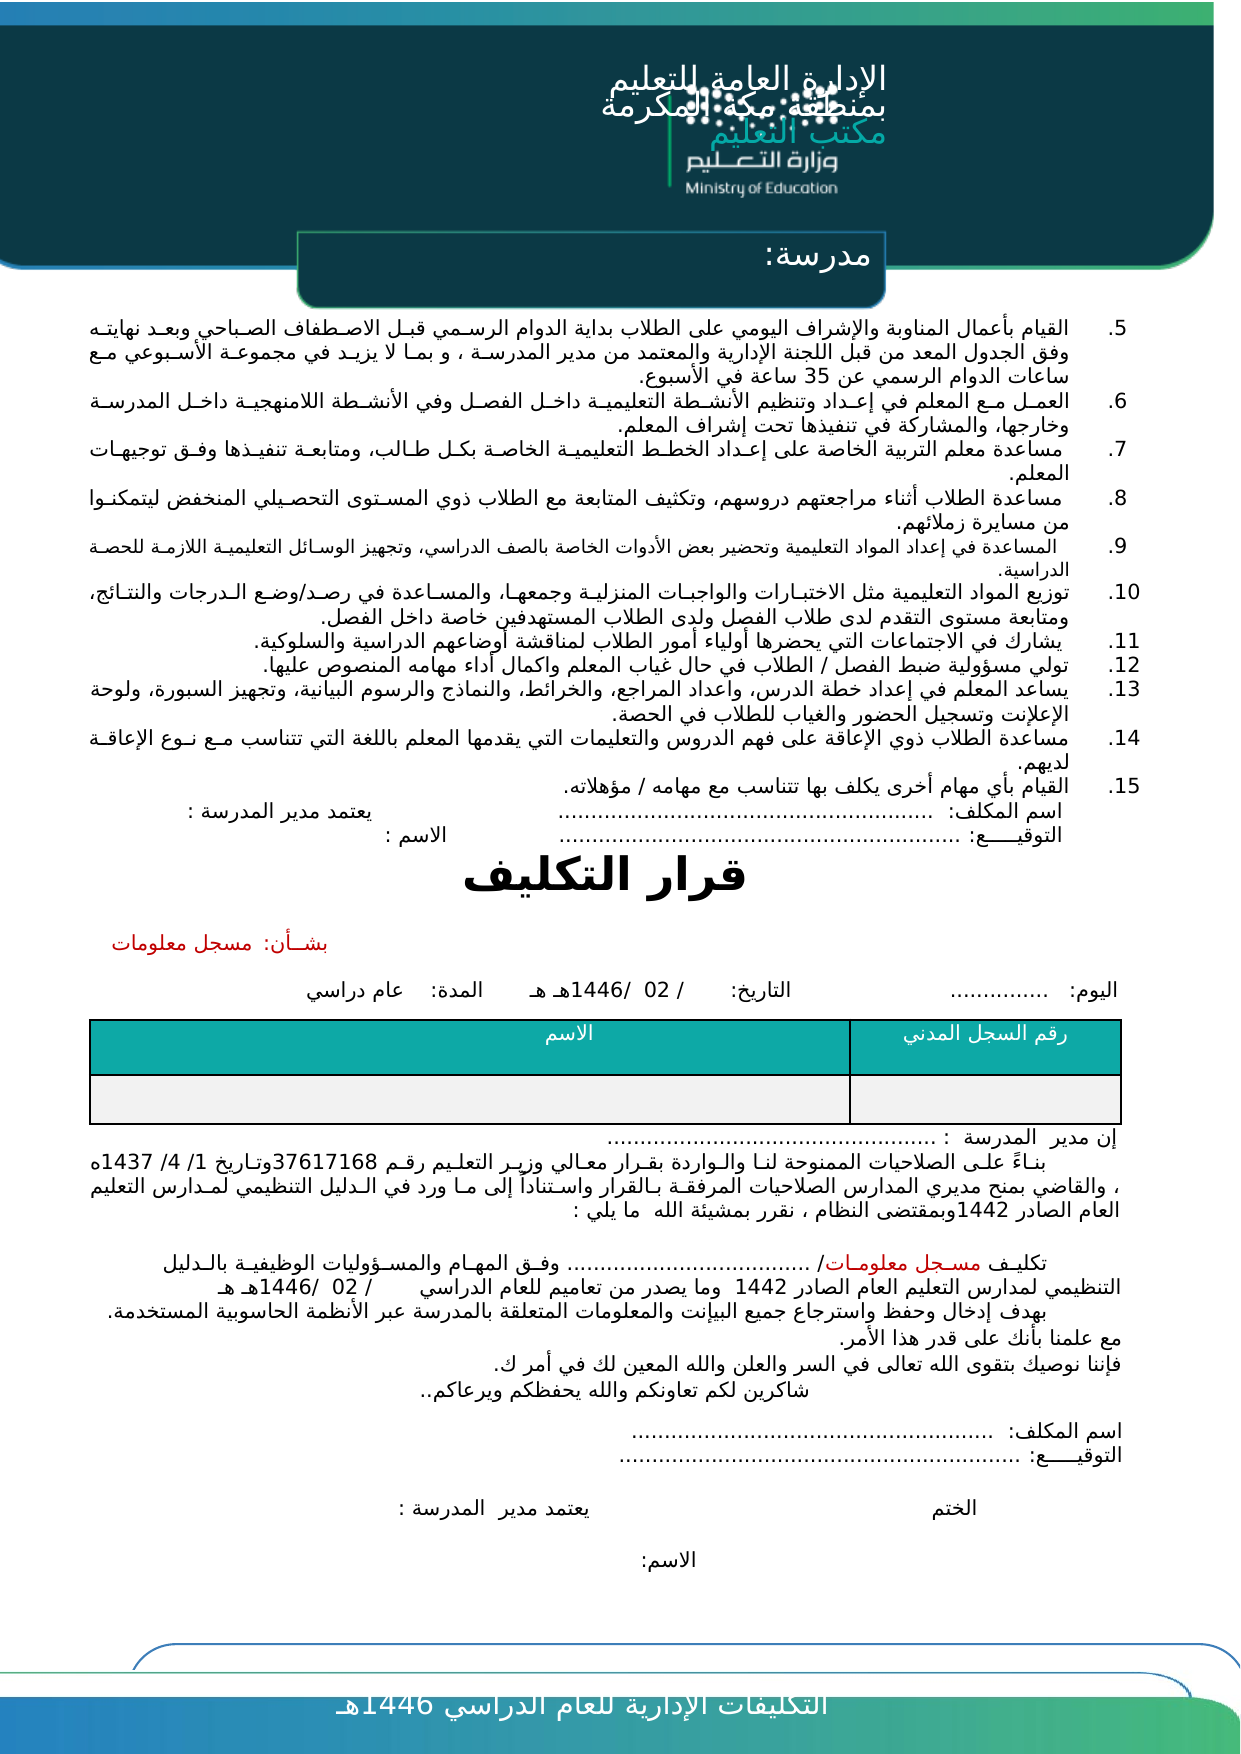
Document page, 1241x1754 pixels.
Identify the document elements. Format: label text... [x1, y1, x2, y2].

picture [0, 1670, 1241, 1754]
table_header الاسم [91, 1021, 849, 1074]
text اليوم: ............... التاريخ: / 02 /1446هـ هـ المدة: عام دراسي [208, 978, 1122, 1002]
text قرار التكليف [89, 847, 1122, 901]
text بنـاءً علـى الصلاحيات الممنوحة لنـا والـواردة بقـرار معـالي وزيـر التعلـيم رقـم 37617168وتـاريخ 1/ 4/ 1437ه ، والقاضي بمنح مديري المدارس الصلاحيات المرفقة بالقرار واستناداً إلى ما ورد في الدليل التنظيمي لمدارس التعليم العام الصادر 1442وبمقتضى النظام ، نقرر بمشيئة الله ما يلي : [90, 1150, 1120, 1222]
text تكليف مسجل معلومات/ ..................................... وفق المهام والمسؤوليات الوظيفية بالدليل التنظيمي لمدارس التعليم العام الصادر 1442 وما يصدر من تعاميم للعام الدراسي / 02 /1446هـ هـ [162, 1251, 1122, 1299]
text إن مدير المدرسة : .................................................. [208, 1125, 1122, 1149]
text اسم المكلف: ......................................................... يعتمد مدير المدرسة : [89, 799, 1122, 823]
table_cell [91, 1076, 849, 1123]
table_cell [851, 1076, 1120, 1123]
list القيام بأي مهام أخرى يكلف بها تتناسب مع مهامه / مؤهلاته. [89, 774, 1107, 799]
list مساعدة الطلاب أثناء مراجعتهم دروسهم، وتكثيف المتابعة مع الطلاب ذوي المستوى التحصيلي المنخفض ليتمكنوا من مسايرة زملائهم. [89, 486, 1107, 534]
list القيام بأعمال المناوبة والإشراف اليومي على الطلاب بداية الدوام الرسمي قبل الاصطفاف الصباحي وبعد نهايته وفق الجدول المعد من قبل اللجنة الإدارية والمعتمد من مدير المدرسة ، و بما لا يزيد في مجموعة الأسبوعي مع ساعات الدوام الرسمي عن 35 ساعة في الأسبوع. [89, 316, 1107, 389]
text فإننا نوصيك بتقوى الله تعالى في السر والعلن والله المعين لك في أمر ك. [89, 1352, 1122, 1376]
text التوقيـــــع: ............................................................. الاسم : [89, 823, 1122, 847]
list مساعدة الطلاب ذوي الإعاقة على فهم الدروس والتعليمات التي يقدمها المعلم باللغة التي تتناسب مع نوع الإعاقة لديهم. [89, 726, 1107, 774]
text الختم يعتمد مدير المدرسة : [89, 1496, 1122, 1520]
list يساعد المعلم في إعداد خطة الدرس، واعداد المراجع، والخرائط، والنماذج والرسوم البيانية، وتجهيز السبورة، ولوحة الإعلإنت وتسجيل الحضور والغياب للطلاب في الحصة. [89, 677, 1107, 726]
picture [0, 2, 1214, 310]
list العمل مع المعلم في إعداد وتنظيم الأنشطة التعليمية داخل الفصل وفي الأنشطة اللامنهجية داخل المدرسة وخارجها، والمشاركة في تنفيذها تحت إشراف المعلم. [89, 389, 1107, 437]
list المساعدة في إعداد المواد التعليمية وتحضير بعض الأدوات الخاصة بالصف الدراسي، وتجهيز الوسائل التعليمية اللازمة للحصة الدراسية. [89, 534, 1107, 580]
text بشــأن: مسجل معلومات [111, 931, 1117, 955]
text اسم المكلف: ....................................................... [89, 1419, 1123, 1443]
table_header رقم السجل المدني [851, 1021, 1120, 1074]
text بهدف إدخال وحفظ واسترجاع جميع البيإنت والمعلومات المتعلقة بالمدرسة عبر الأنظمة الحاسوبية المستخدمة. [89, 1299, 1122, 1324]
list يشارك في الاجتماعات التي يحضرها أولياء أمور الطلاب لمناقشة أوضاعهم الدراسية والسلوكية. [89, 629, 1107, 653]
text شاكرين لكم تعاونكم والله يحفظكم ويرعاكم.. [268, 1378, 1121, 1402]
list توزيع المواد التعليمية مثل الاختبارات والواجبات المنزلية وجمعها، والمساعدة في رصد/وضع الدرجات والنتائج، ومتابعة مستوى التقدم لدى طلاب الفصل ولدى الطلاب المستهدفين خاصة داخل الفصل. [89, 580, 1107, 629]
list مساعدة معلم التربية الخاصة على إعداد الخطط التعليمية الخاصة بكل طالب، ومتابعة تنفيذها وفق توجيهات المعلم. [89, 437, 1107, 486]
text الاسم: [89, 1548, 1122, 1572]
text مع علمنا بأنك على قدر هذا الأمر. [89, 1326, 1122, 1350]
text التوقيـــــع: ............................................................. [89, 1443, 1123, 1467]
list تولي مسؤولية ضبط الفصل / الطلاب في حال غياب المعلم واكمال أداء مهامه المنصوص عليها. [89, 653, 1107, 677]
